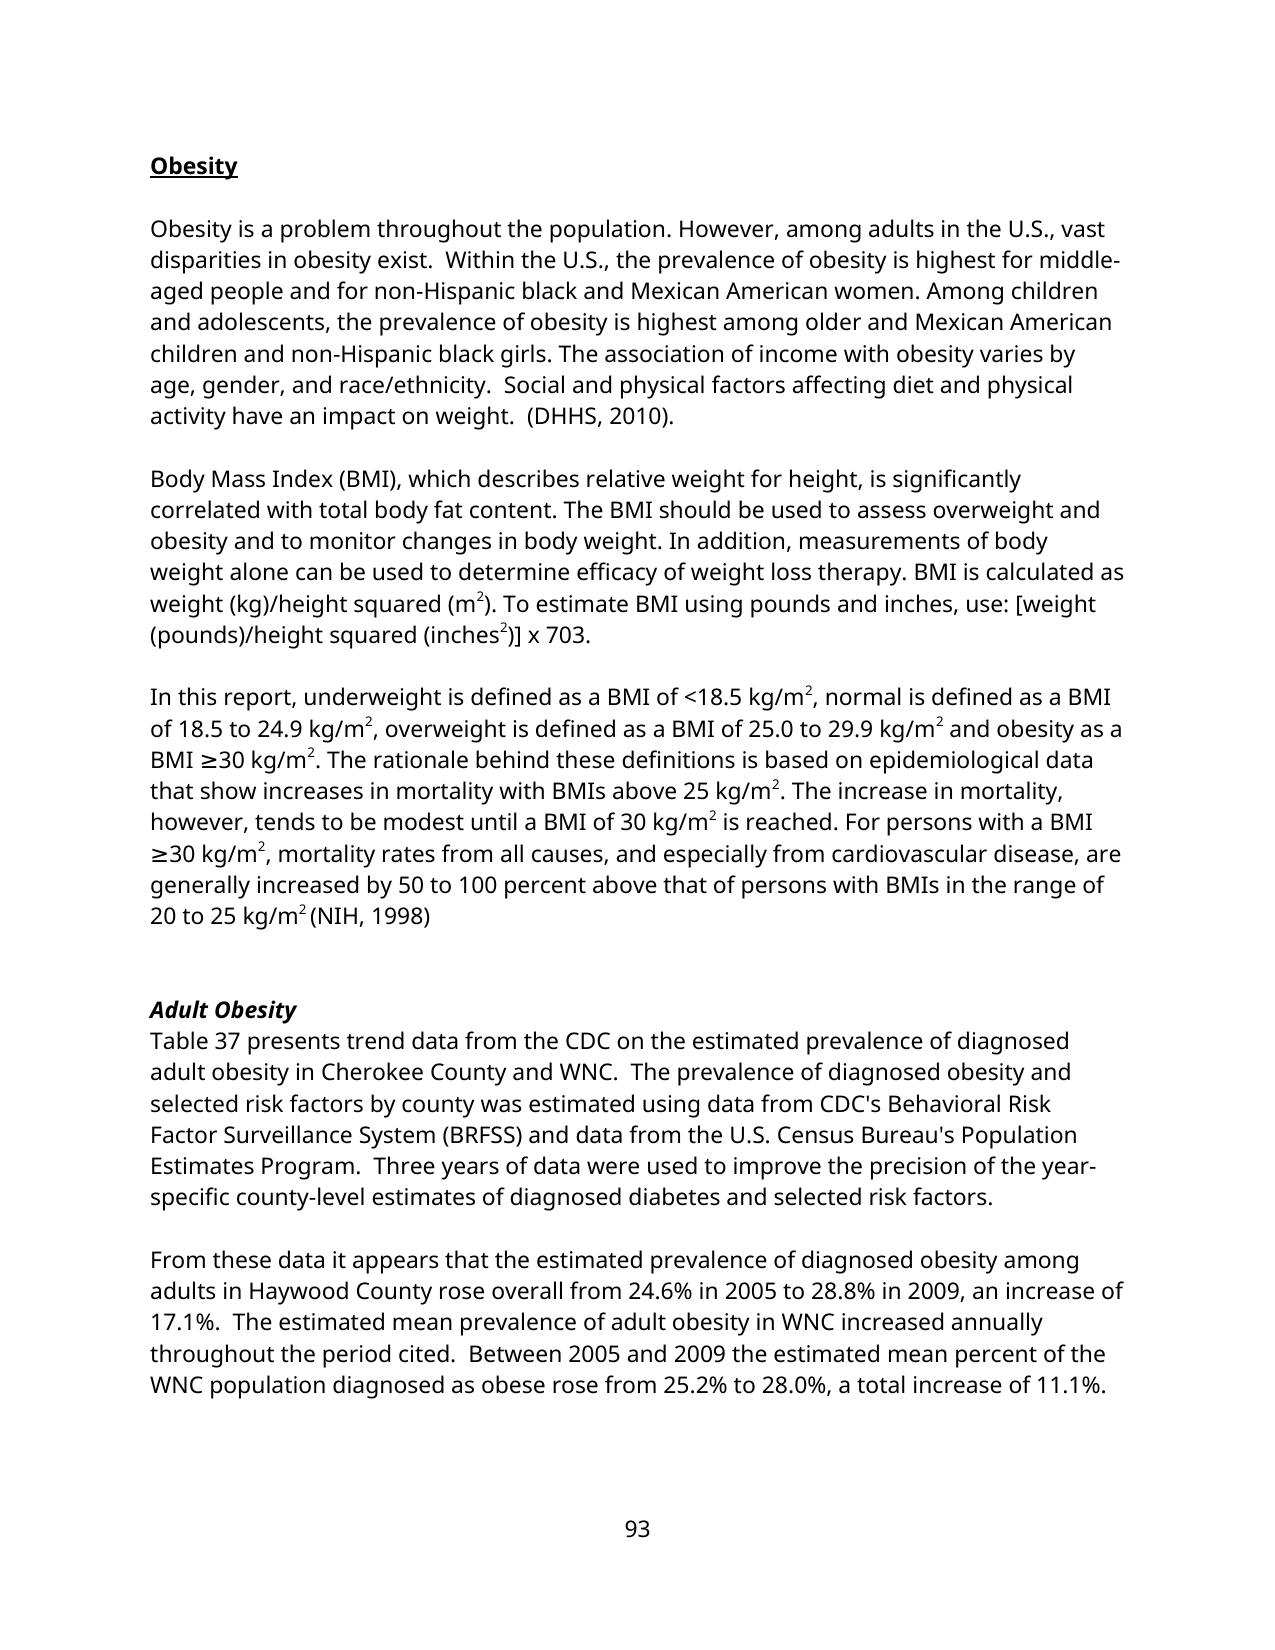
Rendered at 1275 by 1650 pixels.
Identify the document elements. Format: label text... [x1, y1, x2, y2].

text Table 37 presents trend data from the CDC on the estimated prevalence of diagnosed adult obesity in Cherokee County and WNC. The prevalence of diagnosed obesity and selected risk factors by county was estimated using data from CDC's Behavioral Risk Factor Surveillance System (BRFSS) and data from the U.S. Census Bureau's Population Estimates Program. Three years of data were used to improve the precision of the year-specific county-level estimates of diagnosed diabetes and selected risk factors. [150, 1025, 1125, 1212]
text In this report, underweight is defined as a BMI of <18.5 kg/m2, normal is defined as a BMI of 18.5 to 24.9 kg/m2, overweight is defined as a BMI of 25.0 to 29.9 kg/m2 and obesity as a BMI ≥30 kg/m2. The rationale behind these definitions is based on epidemiological data that show increases in mortality with BMIs above 25 kg/m2. The increase in mortality, however, tends to be modest until a BMI of 30 kg/m2 is reached. For persons with a BMI ≥30 kg/m2, mortality rates from all causes, and especially from cardiovascular disease, are generally increased by 50 to 100 percent above that of persons with BMIs in the range of 20 to 25 kg/m2 (NIH, 1998) [150, 681, 1125, 931]
text Obesity is a problem throughout the population. However, among adults in the U.S., vast disparities in obesity exist. Within the U.S., the prevalence of obesity is highest for middle-aged people and for non-Hispanic black and Mexican American women. Among children and adolescents, the prevalence of obesity is highest among older and Mexican American children and non-Hispanic black girls. The association of income with obesity varies by age, gender, and race/ethnicity. Social and physical factors affecting diet and physical activity have an impact on weight. (DHHS, 2010). [150, 212, 1125, 431]
subtitle Adult Obesity [150, 994, 1125, 1025]
text Body Mass Index (BMI), which describes relative weight for height, is significantly correlated with total body fat content. The BMI should be used to assess overweight and obesity and to monitor changes in body weight. In addition, measurements of body weight alone can be used to determine efficacy of weight loss therapy. BMI is calculated as weight (kg)/height squared (m2). To estimate BMI using pounds and inches, use: [weight (pounds)/height squared (inches2)] x 703. [150, 462, 1125, 650]
text From these data it appears that the estimated prevalence of diagnosed obesity among adults in Haywood County rose overall from 24.6% in 2005 to 28.8% in 2009, an increase of 17.1%. The estimated mean prevalence of adult obesity in WNC increased annually throughout the period cited. Between 2005 and 2009 the estimated mean percent of the WNC population diagnosed as obese rose from 25.2% to 28.0%, a total increase of 11.1%. [150, 1244, 1125, 1400]
subtitle Obesity [150, 150, 1125, 181]
